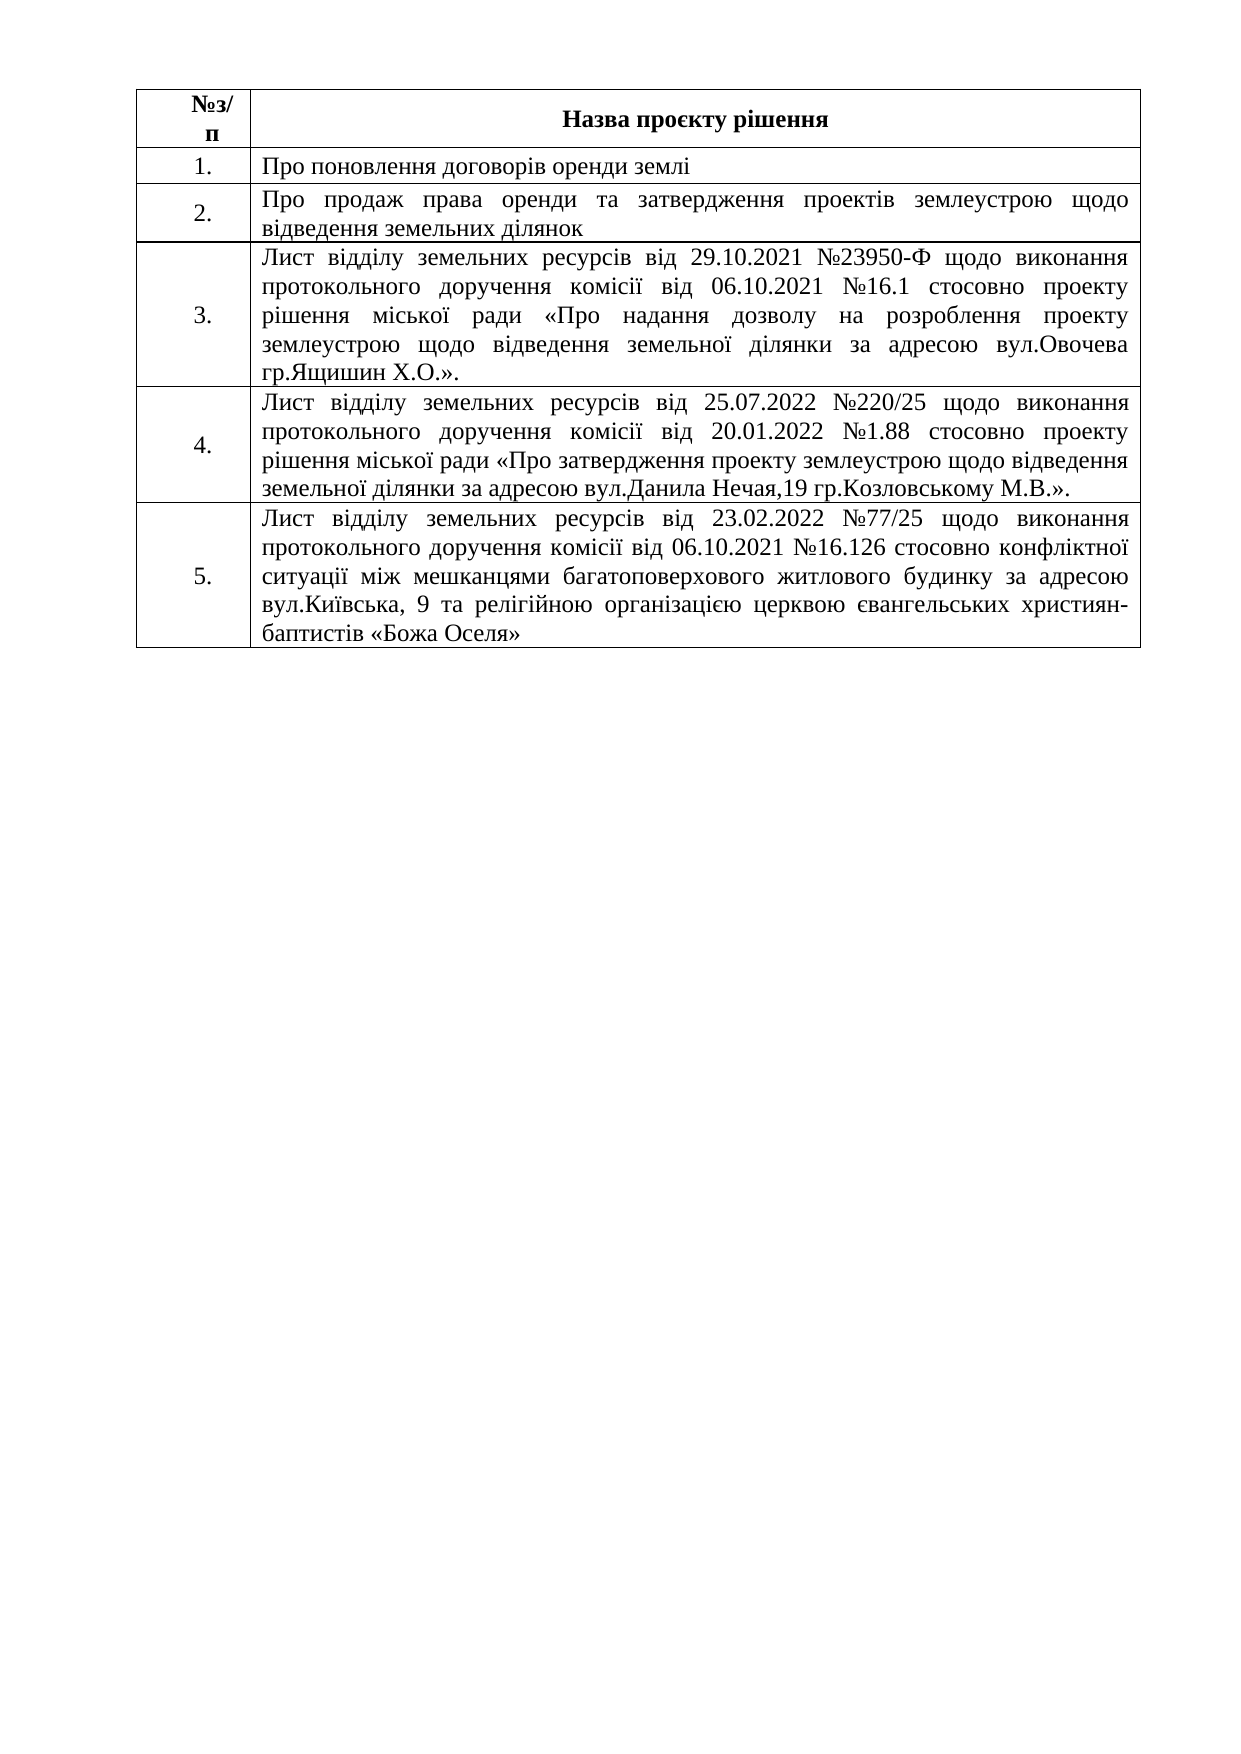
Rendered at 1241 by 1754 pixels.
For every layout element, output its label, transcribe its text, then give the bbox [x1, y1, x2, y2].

table_cell Про продаж права оренди та затвердження проектів землеустрою щодо відведення земельних ділянок [251, 184, 1140, 241]
table_cell [137, 148, 250, 183]
table_cell [137, 387, 250, 502]
table_header Назва проєкту рішення [251, 90, 1140, 147]
table_header №з/п [137, 90, 250, 147]
table_cell Лист відділу земельних ресурсів від 29.10.2021 №23950-Ф щодо виконання протокольного доручення комісії від 06.10.2021 №16.1 стосовно проекту рішення міської ради «Про надання дозволу на розроблення проекту землеустрою щодо відведення земельної ділянки за адресою вул.Овочева гр.Ящишин Х.О.». [251, 243, 1140, 386]
table_cell [137, 503, 250, 647]
table_cell Лист відділу земельних ресурсів від 25.07.2022 №220/25 щодо виконання протокольного доручення комісії від 20.01.2022 №1.88 стосовно проекту рішення міської ради «Про затвердження проекту землеустрою щодо відведення земельної ділянки за адресою вул.Данила Нечая,19 гр.Козловському М.В.». [251, 387, 1140, 502]
table_cell [137, 243, 250, 386]
table_cell Про поновлення договорів оренди землі [251, 148, 1140, 183]
table_cell [137, 184, 250, 241]
table_cell Лист відділу земельних ресурсів від 23.02.2022 №77/25 щодо виконання протокольного доручення комісії від 06.10.2021 №16.126 стосовно конфліктної ситуації між мешканцями багатоповерхового житлового будинку за адресою вул.Київська, 9 та релігійною організацією церквою євангельських християн-баптистів «Божа Оселя» [251, 503, 1140, 647]
